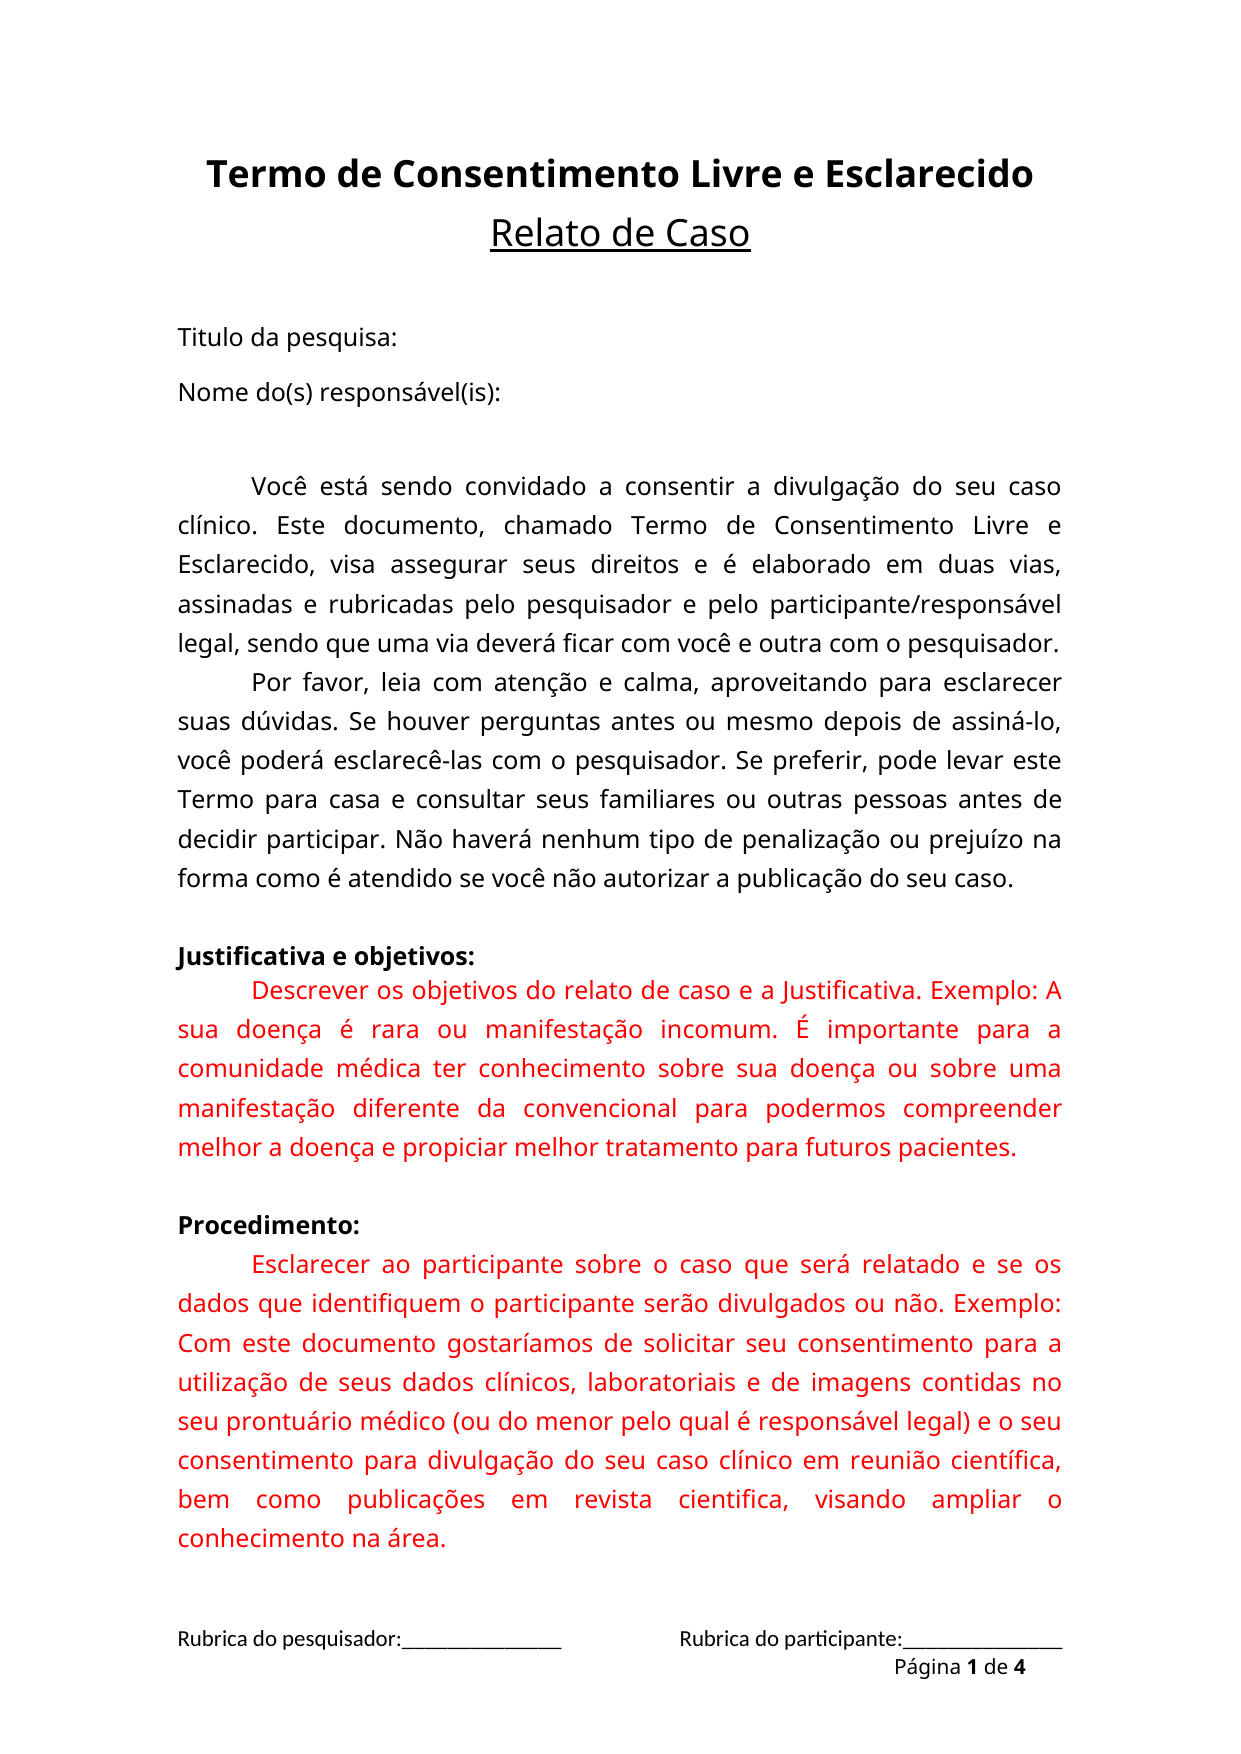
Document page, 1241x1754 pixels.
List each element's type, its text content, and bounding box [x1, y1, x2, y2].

text Descrever os objetivos do relato de caso e a Justificativa. Exemplo: A sua doença é rara ou manifestação incomum. É importante para a comunidade médica ter conhecimento sobre sua doença ou sobre uma manifestação diferente da convencional para podermos compreender melhor a doença e propiciar melhor tratamento para futuros pacientes. [177, 973, 1063, 1163]
text Termo de Consentimento Livre e Esclarecido [177, 148, 1063, 199]
text Você está sendo convidado a consentir a divulgação do seu caso clínico. Este documento, chamado Termo de Consentimento Livre e Esclarecido, visa assegurar seus direitos e é elaborado em duas vias, assinadas e rubricadas pelo pesquisador e pelo participante/responsável legal, sendo que uma via deverá ficar com você e outra com o pesquisador. [177, 469, 1063, 659]
text Esclarecer ao participante sobre o caso que será relatado e se os dados que identifiquem o participante serão divulgados ou não. Exemplo: Com este documento gostaríamos de solicitar seu consentimento para a utilização de seus dados clínicos, laboratoriais e de imagens contidas no seu prontuário médico (ou do menor pelo qual é responsável legal) e o seu consentimento para divulgação do seu caso clínico em reunião científica, bem como publicações em revista cientifica, visando ampliar o conhecimento na área. [177, 1247, 1063, 1555]
text Procedimento: [177, 1208, 1063, 1242]
text Relato de Caso [177, 206, 1063, 257]
text Titulo da pesquisa: [177, 320, 1063, 354]
text Nome do(s) responsável(is): [177, 375, 1063, 409]
text Justificativa e objetivos: [177, 939, 1063, 973]
text Por favor, leia com atenção e calma, aproveitando para esclarecer suas dúvidas. Se houver perguntas antes ou mesmo depois de assiná-lo, você poderá esclarecê-las com o pesquisador. Se preferir, pode levar este Termo para casa e consultar seus familiares ou outras pessoas antes de decidir participar. Não haverá nenhum tipo de penalização ou prejuízo na forma como é atendido se você não autorizar a publicação do seu caso. [177, 664, 1063, 894]
